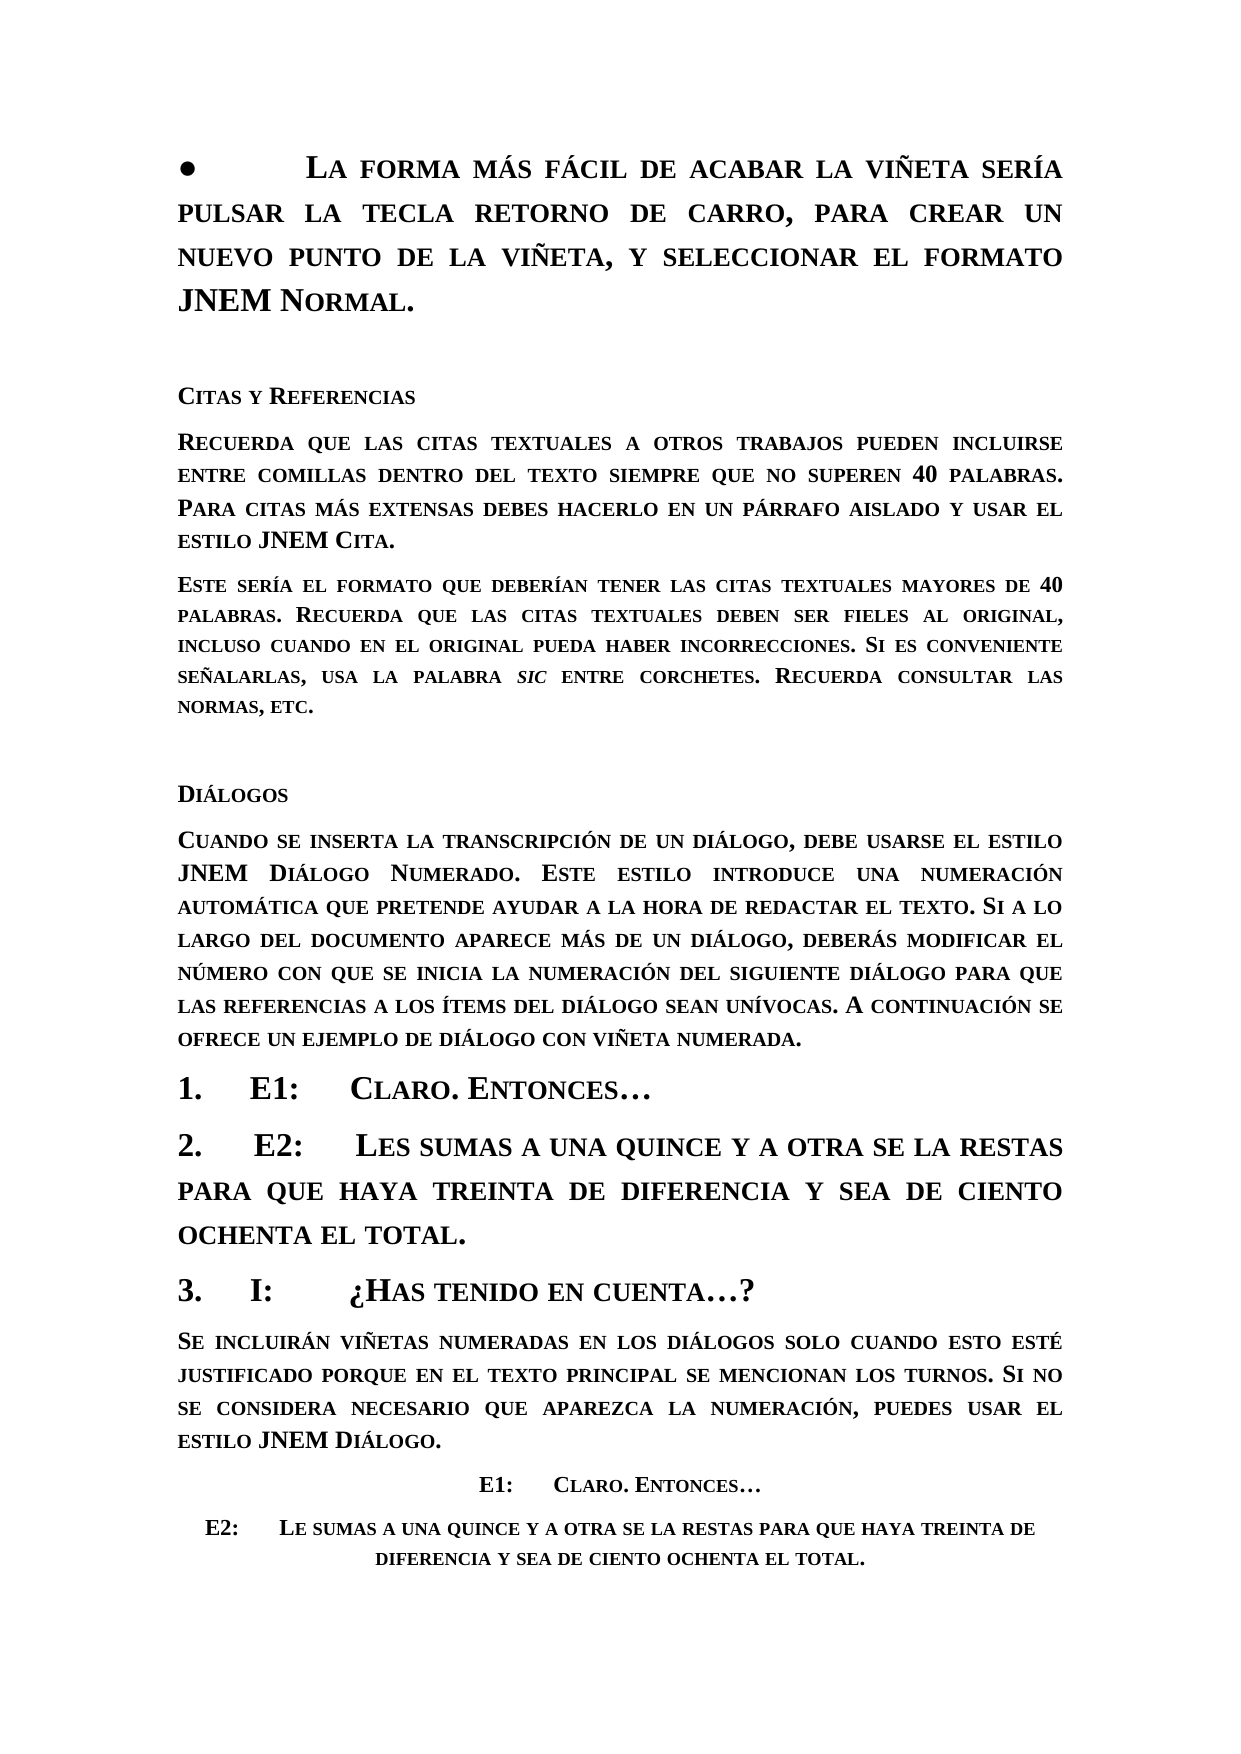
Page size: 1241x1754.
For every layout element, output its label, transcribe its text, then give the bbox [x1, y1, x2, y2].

text 3. I: ¿Has tenido en cuenta…? [177, 1270, 1063, 1308]
text 1. E1: Claro. Entonces… [177, 1068, 1063, 1107]
text Cuando se inserta la transcripción de un diálogo, debe usarse el estilo JNEM Diálogo Numerado. Este estilo introduce una numeración automática que pretende ayudar a la hora de redactar el texto. Si a lo largo del documento aparece más de un diálogo, deberás modificar el número con que se inicia la numeración del siguiente diálogo para que las referencias a los ítems del diálogo sean unívocas. A continuación se ofrece un ejemplo de diálogo con viñeta numerada. [177, 825, 1063, 1052]
text Diálogos [177, 779, 1063, 808]
text Este sería el formato que deberían tener las citas textuales mayores de 40 palabras. Recuerda que las citas textuales deben ser fieles al original, incluso cuando en el original pueda haber incorrecciones. Si es conveniente señalarlas, usa la palabra sic entre corchetes. Recuerda consultar las normas, etc. [177, 571, 1063, 718]
text 2. E2: Les sumas a una quince y a otra se la restas para que haya treinta de diferencia y sea de ciento ochenta el total. [177, 1125, 1063, 1252]
text E1: Claro. Entonces… [177, 1471, 1063, 1497]
text Se incluirán viñetas numeradas en los diálogos solo cuando esto esté justificado porque en el texto principal se mencionan los turnos. Si no se considera necesario que aparezca la numeración, puedes usar el estilo JNEM Diálogo. [177, 1326, 1063, 1454]
text E2: Le sumas a una quince y a otra se la restas para que haya treinta de diferencia y sea de ciento ochenta el total. [177, 1514, 1063, 1570]
text Recuerda que las citas textuales a otros trabajos pueden incluirse entre comillas dentro del texto siempre que no superen 40 palabras. Para citas más extensas debes hacerlo en un párrafo aislado y usar el estilo JNEM Cita. [177, 427, 1063, 554]
text Citas y Referencias [177, 381, 1063, 410]
text ● La forma más fácil de acabar la viñeta sería pulsar la tecla retorno de carro, para crear un nuevo punto de la viñeta, y seleccionar el formato JNEM Normal. [177, 148, 1063, 318]
